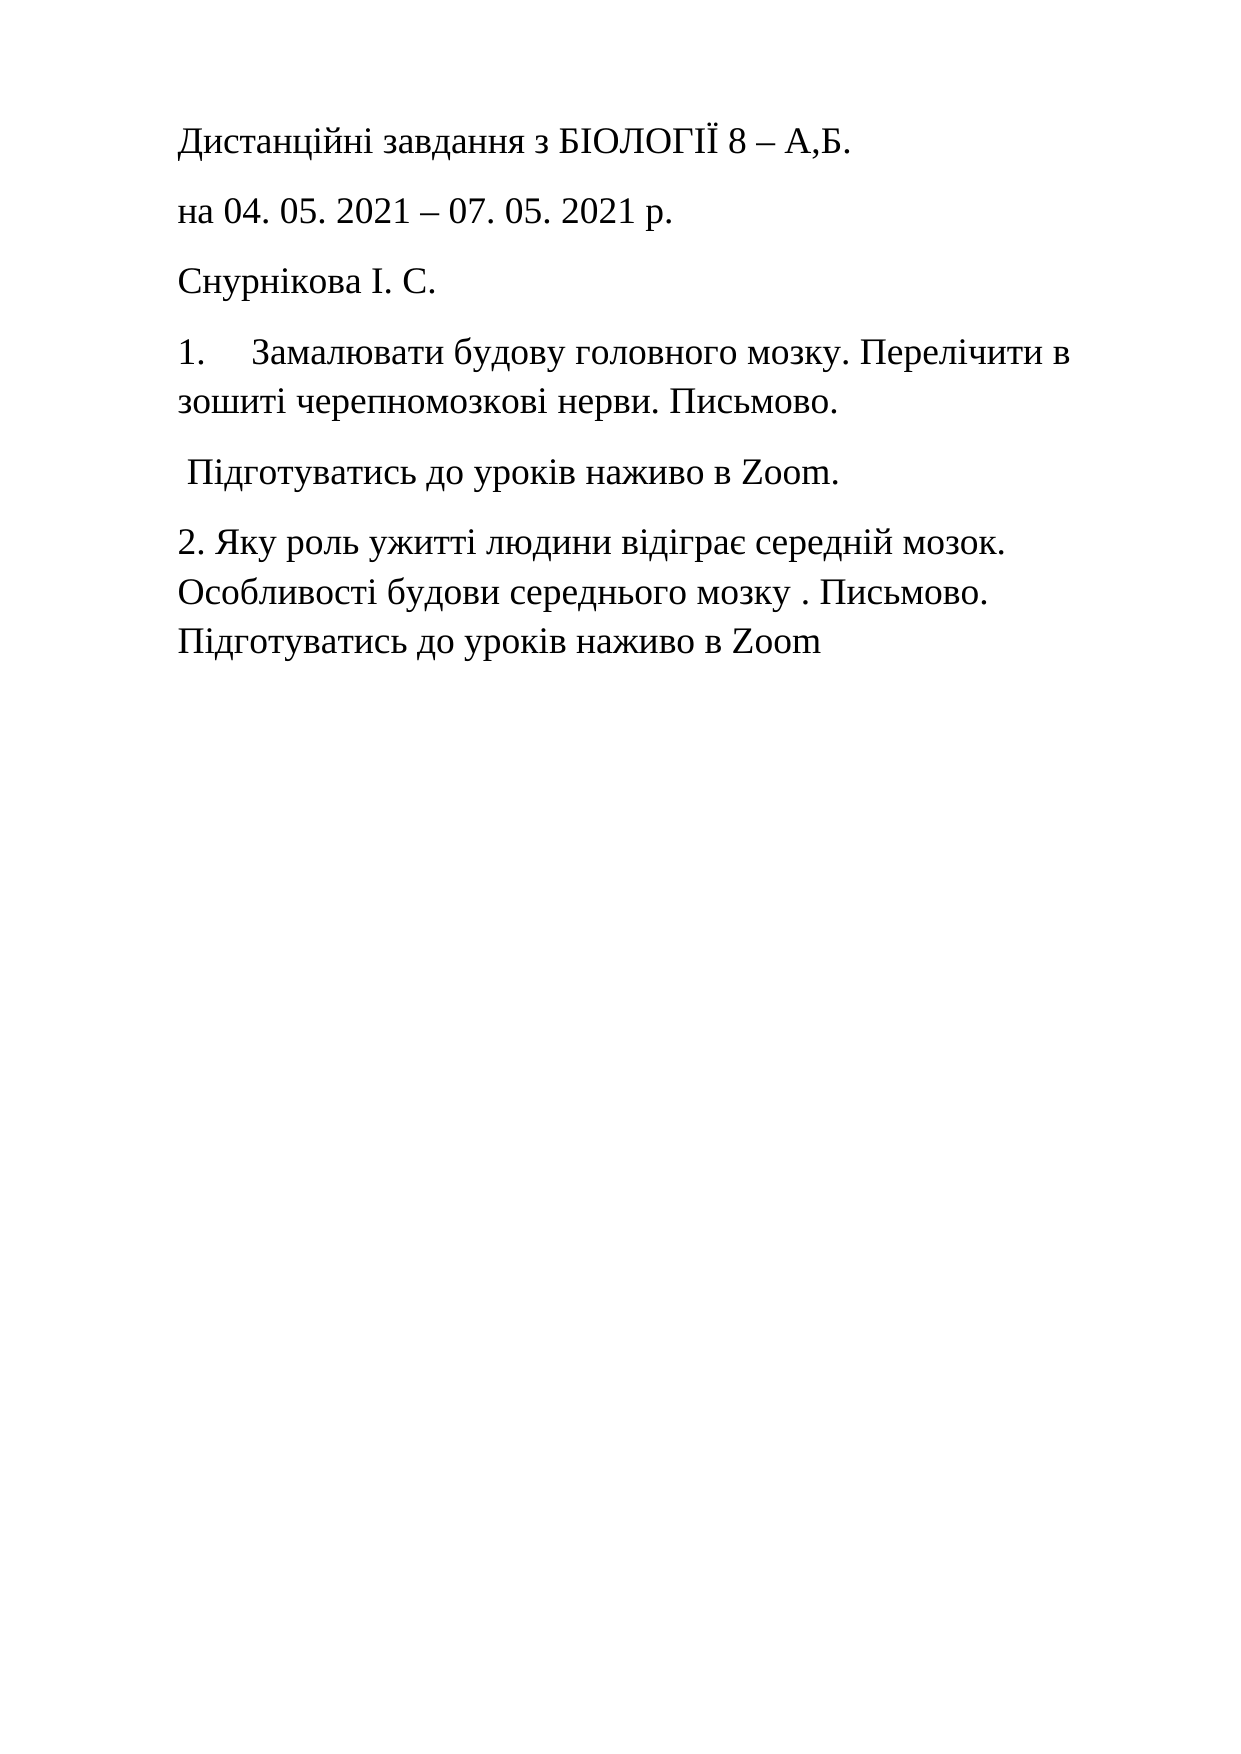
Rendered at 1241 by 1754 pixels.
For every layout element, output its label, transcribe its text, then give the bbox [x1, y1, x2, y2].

text 2. Яку роль ужитті людини відіграє середній мозок. Особливості будови середнього мозку . Письмово. Підготуватись до уроків наживо в Zoom [177, 520, 1152, 662]
text 1. Замалювати будову головного мозку. Перелічити в зошиті черепномозкові нерви. Письмово. [177, 329, 1152, 422]
text на 04. 05. 2021 – 07. 05. 2021 р. [177, 188, 1152, 232]
text Підготуватись до уроків наживо в Zoom. [177, 449, 1152, 492]
text Дистанційні завдання з БІОЛОГІЇ 8 – А,Б. [177, 118, 1152, 161]
text Снурнікова І. С. [177, 259, 1152, 302]
